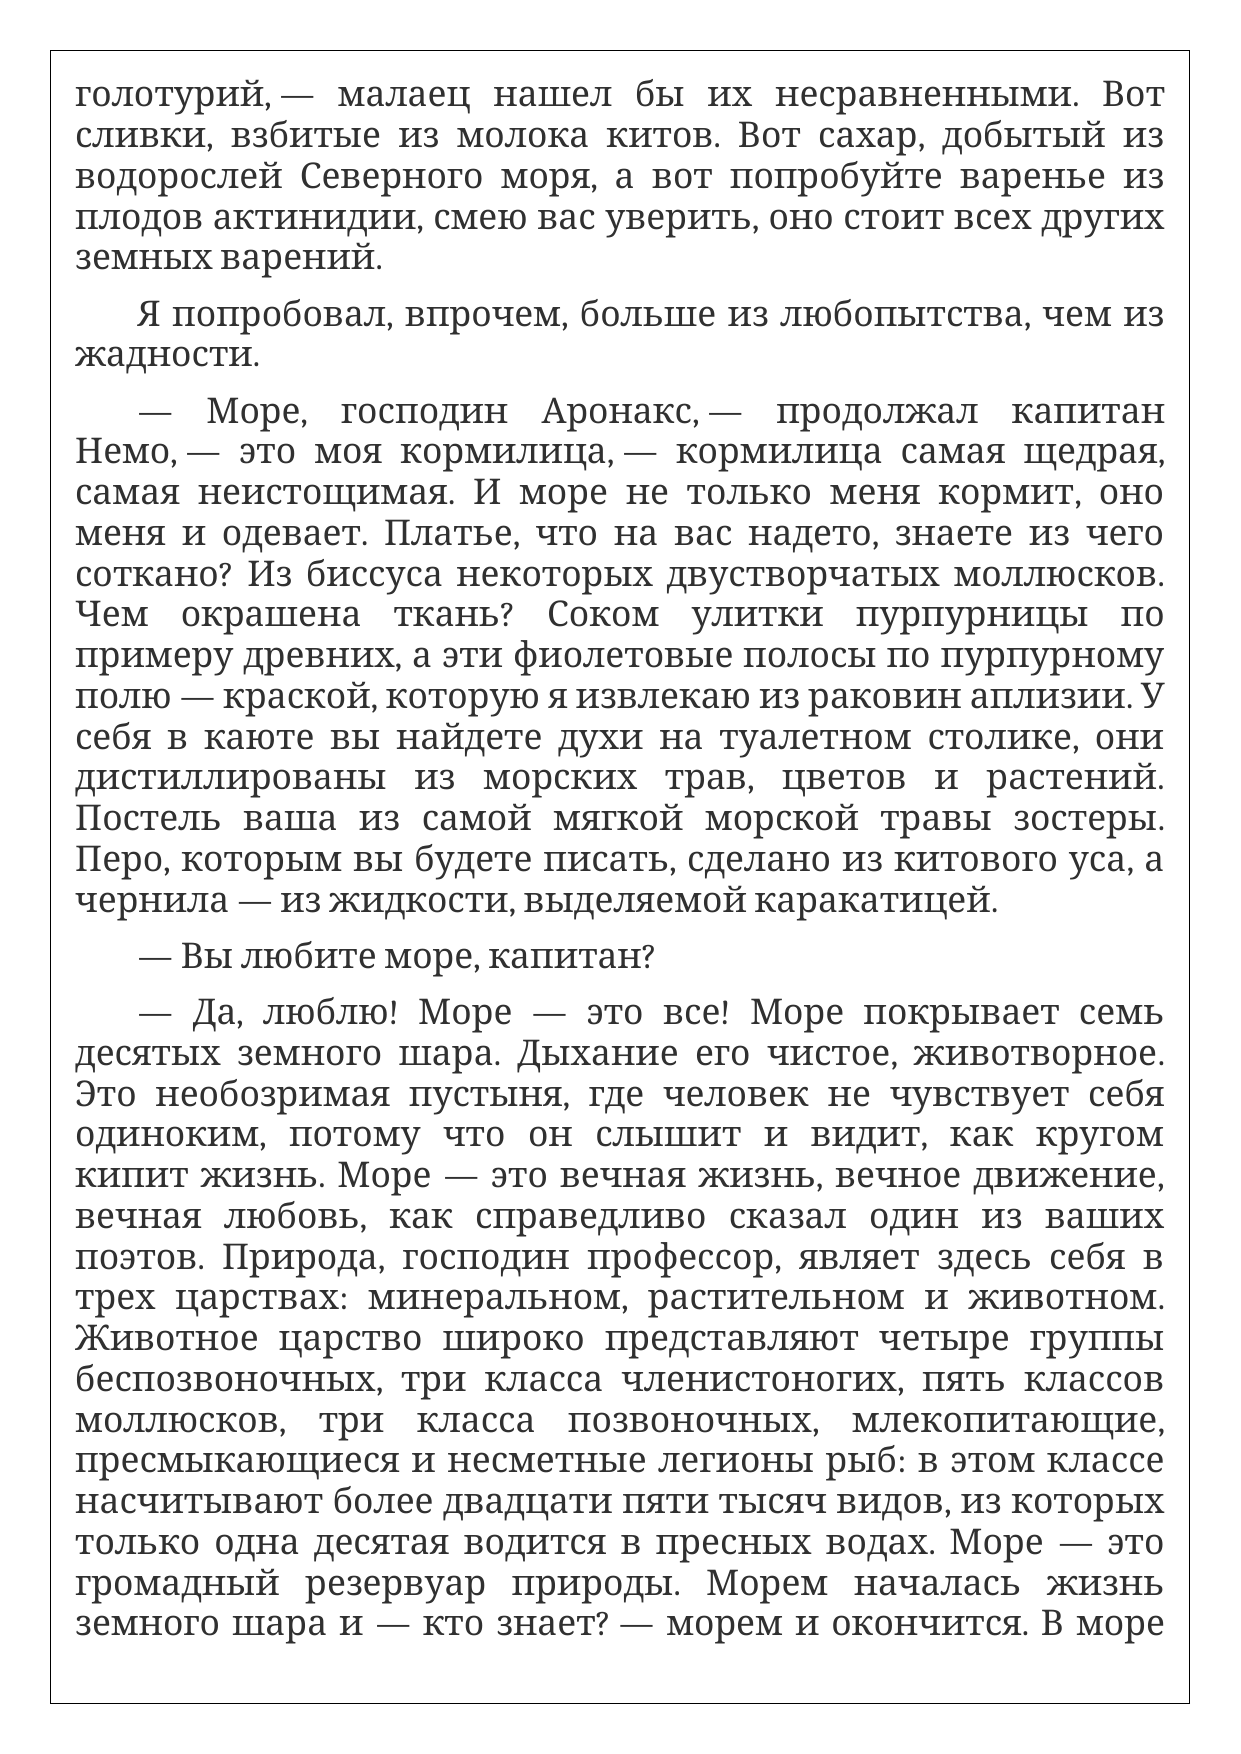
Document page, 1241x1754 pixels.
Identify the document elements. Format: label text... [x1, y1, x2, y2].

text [75, 993, 1165, 1644]
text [75, 75, 1165, 279]
text — Вы любите море, капитан? [75, 936, 1165, 977]
text Я попробовал, впрочем, больше из любопытства, чем из жадности. [75, 294, 1165, 376]
text — Море, господин Аронакс, — продолжал капитан Немо, — это моя кормилица, — кормилица самая щедрая, самая неистощимая. И море не только меня кормит, оно меня и одевает. Платье, что на вас надето, знаете из чего соткано? Из биссуса некоторых двустворчатых моллюсков. Чем окрашена ткань? Соком улитки пурпурницы по примеру древних, а эти фиолетовые полосы по пурпурному полю — краской, которую я извлекаю из раковин аплизии. У себя в каюте вы найдете духи на туалетном столике, они дистиллированы из морских трав, цветов и растений. Постель ваша из самой мягкой морской травы зостеры. Перо, которым вы будете писать, сделано из китового уса, а чернила — из жидкости, выделяемой каракатицей. [75, 391, 1165, 921]
